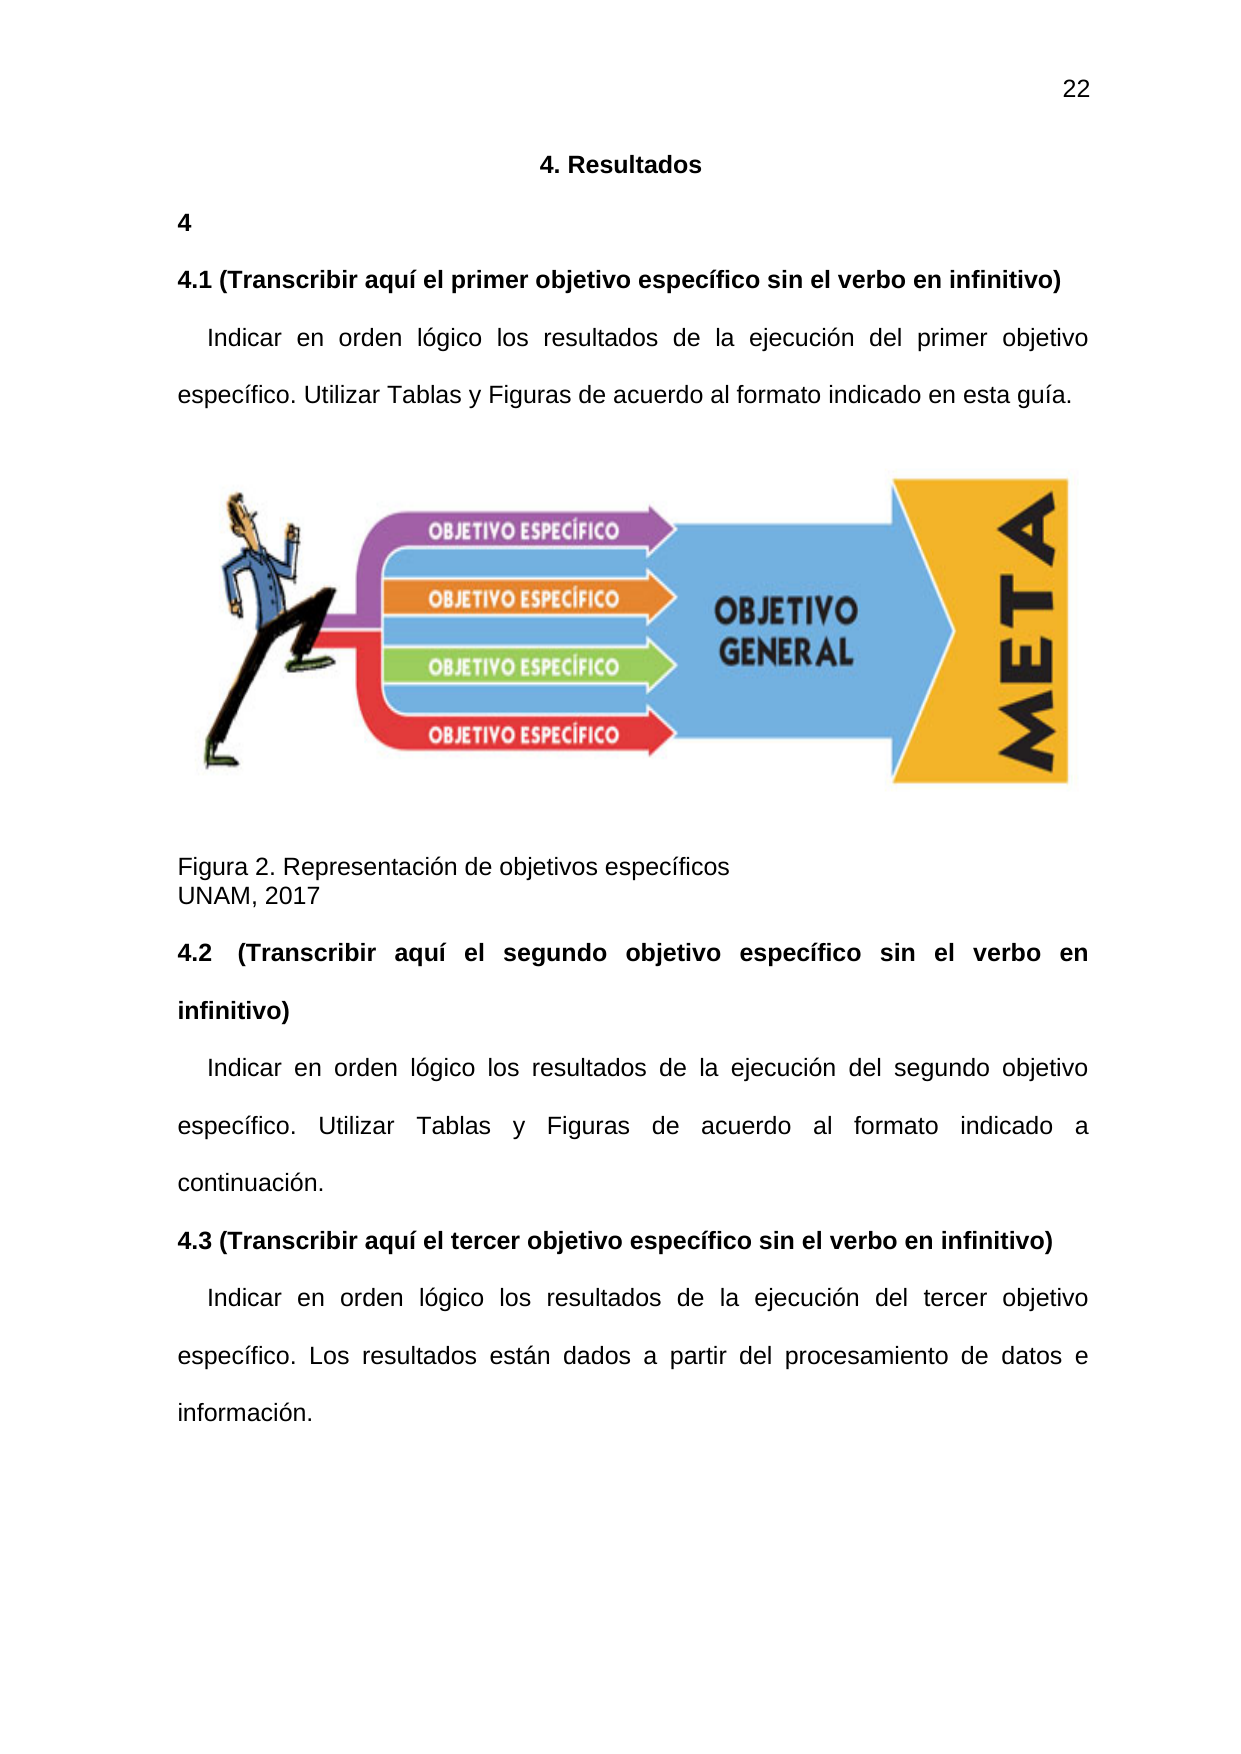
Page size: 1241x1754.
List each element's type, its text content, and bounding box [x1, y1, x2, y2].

text Indicar en orden lógico los resultados de la ejecución del tercer objetivo específico. Los resultados están dados a partir del procesamiento de datos e información. [177, 1283, 1090, 1427]
list (Transcribir aquí el segundo objetivo específico sin el verbo en infinitivo) [177, 938, 1090, 1024]
text Indicar en orden lógico los resultados de la ejecución del segundo objetivo específico. Utilizar Tablas y Figuras de acuerdo al formato indicado a continuación. [177, 1053, 1090, 1197]
list (Transcribir aquí el tercer objetivo específico sin el verbo en infinitivo) [177, 1226, 1090, 1254]
text Indicar en orden lógico los resultados de la ejecución del primer objetivo específico. Utilizar Tablas y Figuras de acuerdo al formato indicado en esta guía. [177, 322, 1090, 409]
picture [183, 437, 1091, 824]
text UNAM, 2017 [177, 881, 1090, 909]
list (Transcribir aquí el primer objetivo específico sin el verbo en infinitivo) [177, 265, 1090, 294]
text Resultados [539, 150, 1090, 179]
